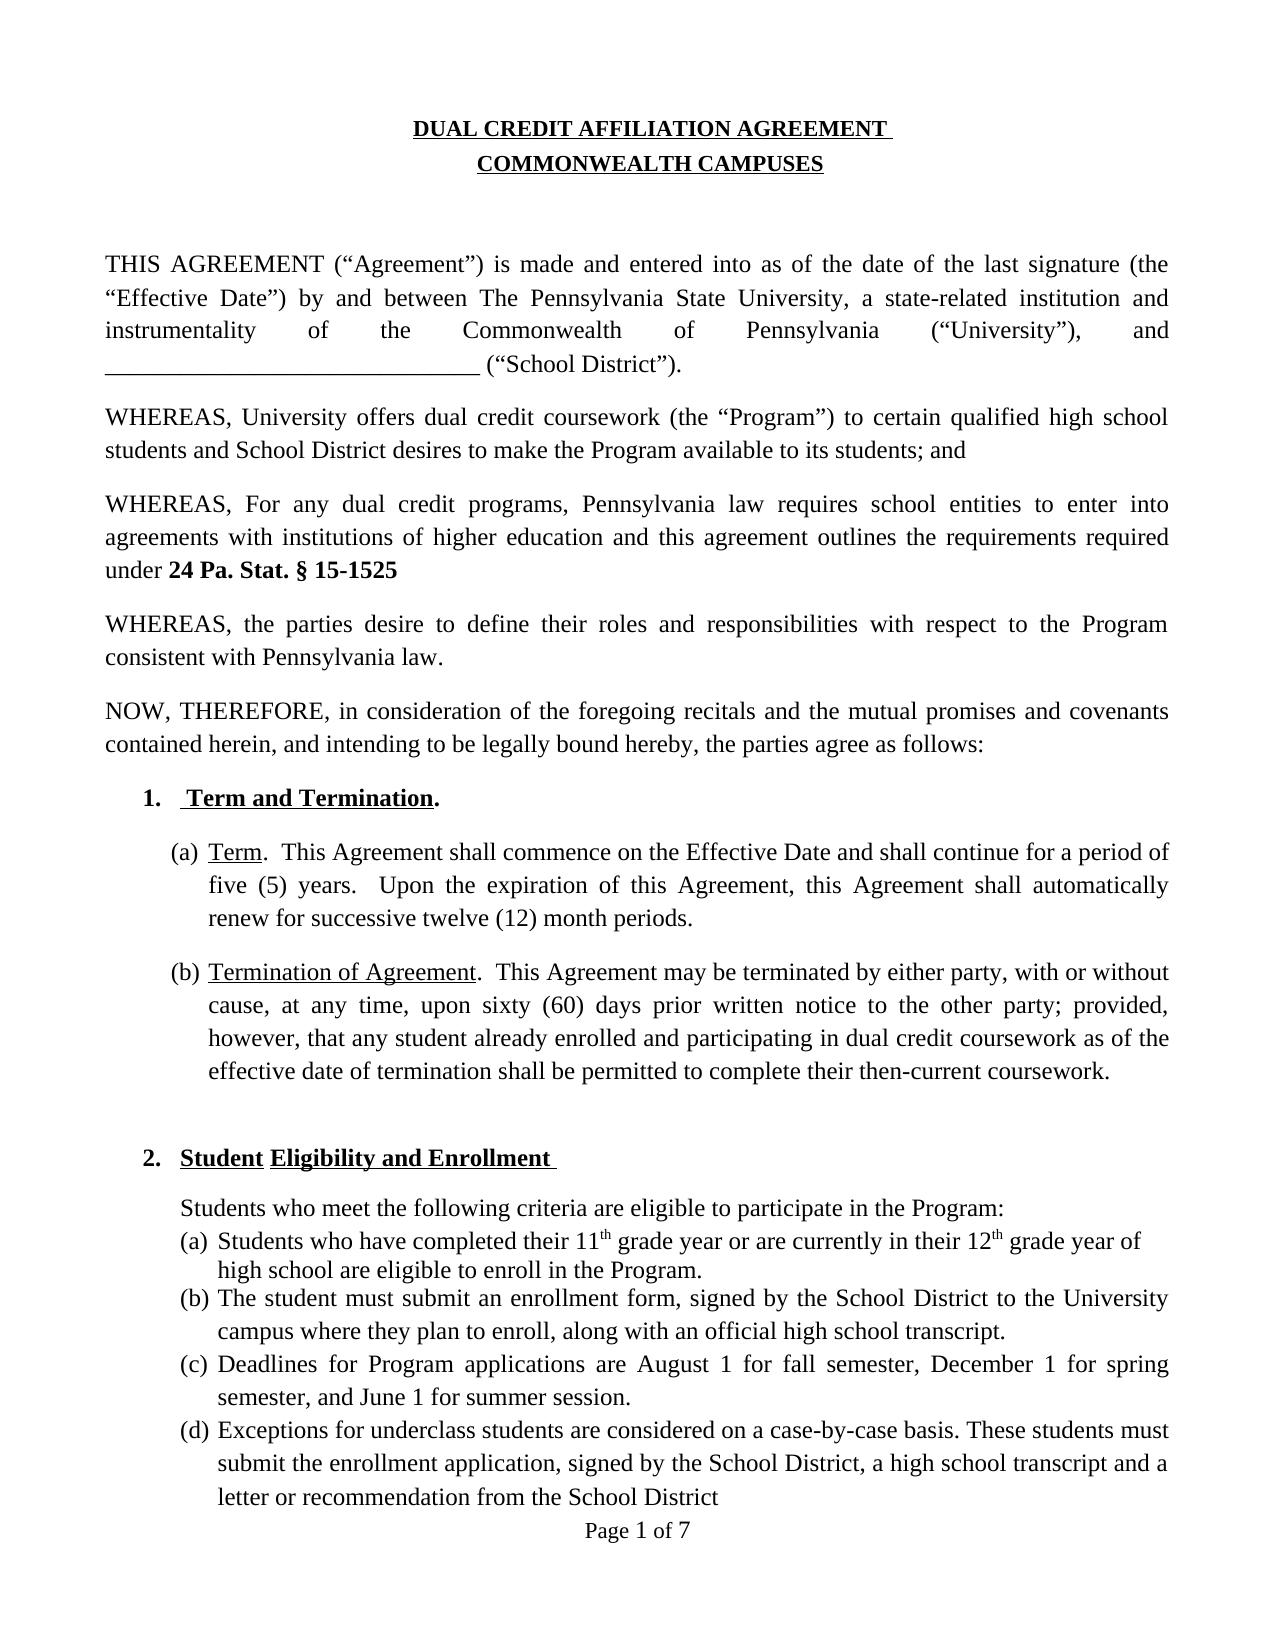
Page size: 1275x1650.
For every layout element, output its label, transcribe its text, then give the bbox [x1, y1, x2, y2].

text WHEREAS, For any dual credit programs, Pennsylvania law requires school entities to enter into agreements with institutions of higher education and this agreement outlines the requirements required under 24 Pa. Stat. § 15-1525 [105, 489, 1170, 584]
title DUAL CREDIT AFFILIATION AGREEMENT [267, 117, 1033, 141]
list Exceptions for underclass students are considered on a case-by-case basis. These students must submit the enrollment application, signed by the School District, a high school transcript and a letter or recommendation from the School District [180, 1416, 1170, 1510]
text THIS AGREEMENT (“Agreement”) is made and entered into as of the date of the last signature (the “Effective Date”) by and between The Pennsylvania State University, a state-related institution and instrumentality of the Commonwealth of Pennsylvania (“University”), and ______________________________ (“School District”). [105, 249, 1170, 377]
list Students who have completed their 11th grade year or are currently in their 12th grade year of high school are eligible to enroll in the Program. [180, 1226, 1170, 1283]
text WHEREAS, the parties desire to define their roles and responsibilities with respect to the Program consistent with Pennsylvania law. [105, 609, 1170, 671]
subtitle Student Eligibility and Enrollment [142, 1143, 1170, 1171]
list Term and Termination. [142, 783, 1170, 812]
list Term. This Agreement shall commence on the Effective Date and shall continue for a period of five (5) years. Upon the expiration of this Agreement, this Agreement shall automatically renew for successive twelve (12) month periods. [171, 837, 1170, 932]
list Deadlines for Program applications are August 1 for fall semester, December 1 for spring semester, and June 1 for summer session. [180, 1349, 1170, 1411]
text Students who meet the following criteria are eligible to participate in the Program: [129, 1193, 1170, 1222]
title COMMONWEALTH CAMPUSES [267, 152, 1033, 176]
list The student must submit an enrollment form, signed by the School District to the University campus where they plan to enroll, along with an official high school transcript. [180, 1283, 1170, 1345]
text NOW, THEREFORE, in consideration of the foregoing recitals and the mutual promises and covenants contained herein, and intending to be legally bound hereby, the parties agree as follows: [105, 696, 1170, 758]
text WHEREAS, University offers dual credit coursework (the “Program”) to certain qualified high school students and School District desires to make the Program available to its students; and [105, 402, 1170, 464]
list Termination of Agreement. This Agreement may be terminated by either party, with or without cause, at any time, upon sixty (60) days prior written notice to the other party; provided, however, that any student already enrolled and participating in dual credit coursework as of the effective date of termination shall be permitted to complete their then-current coursework. [171, 957, 1170, 1084]
